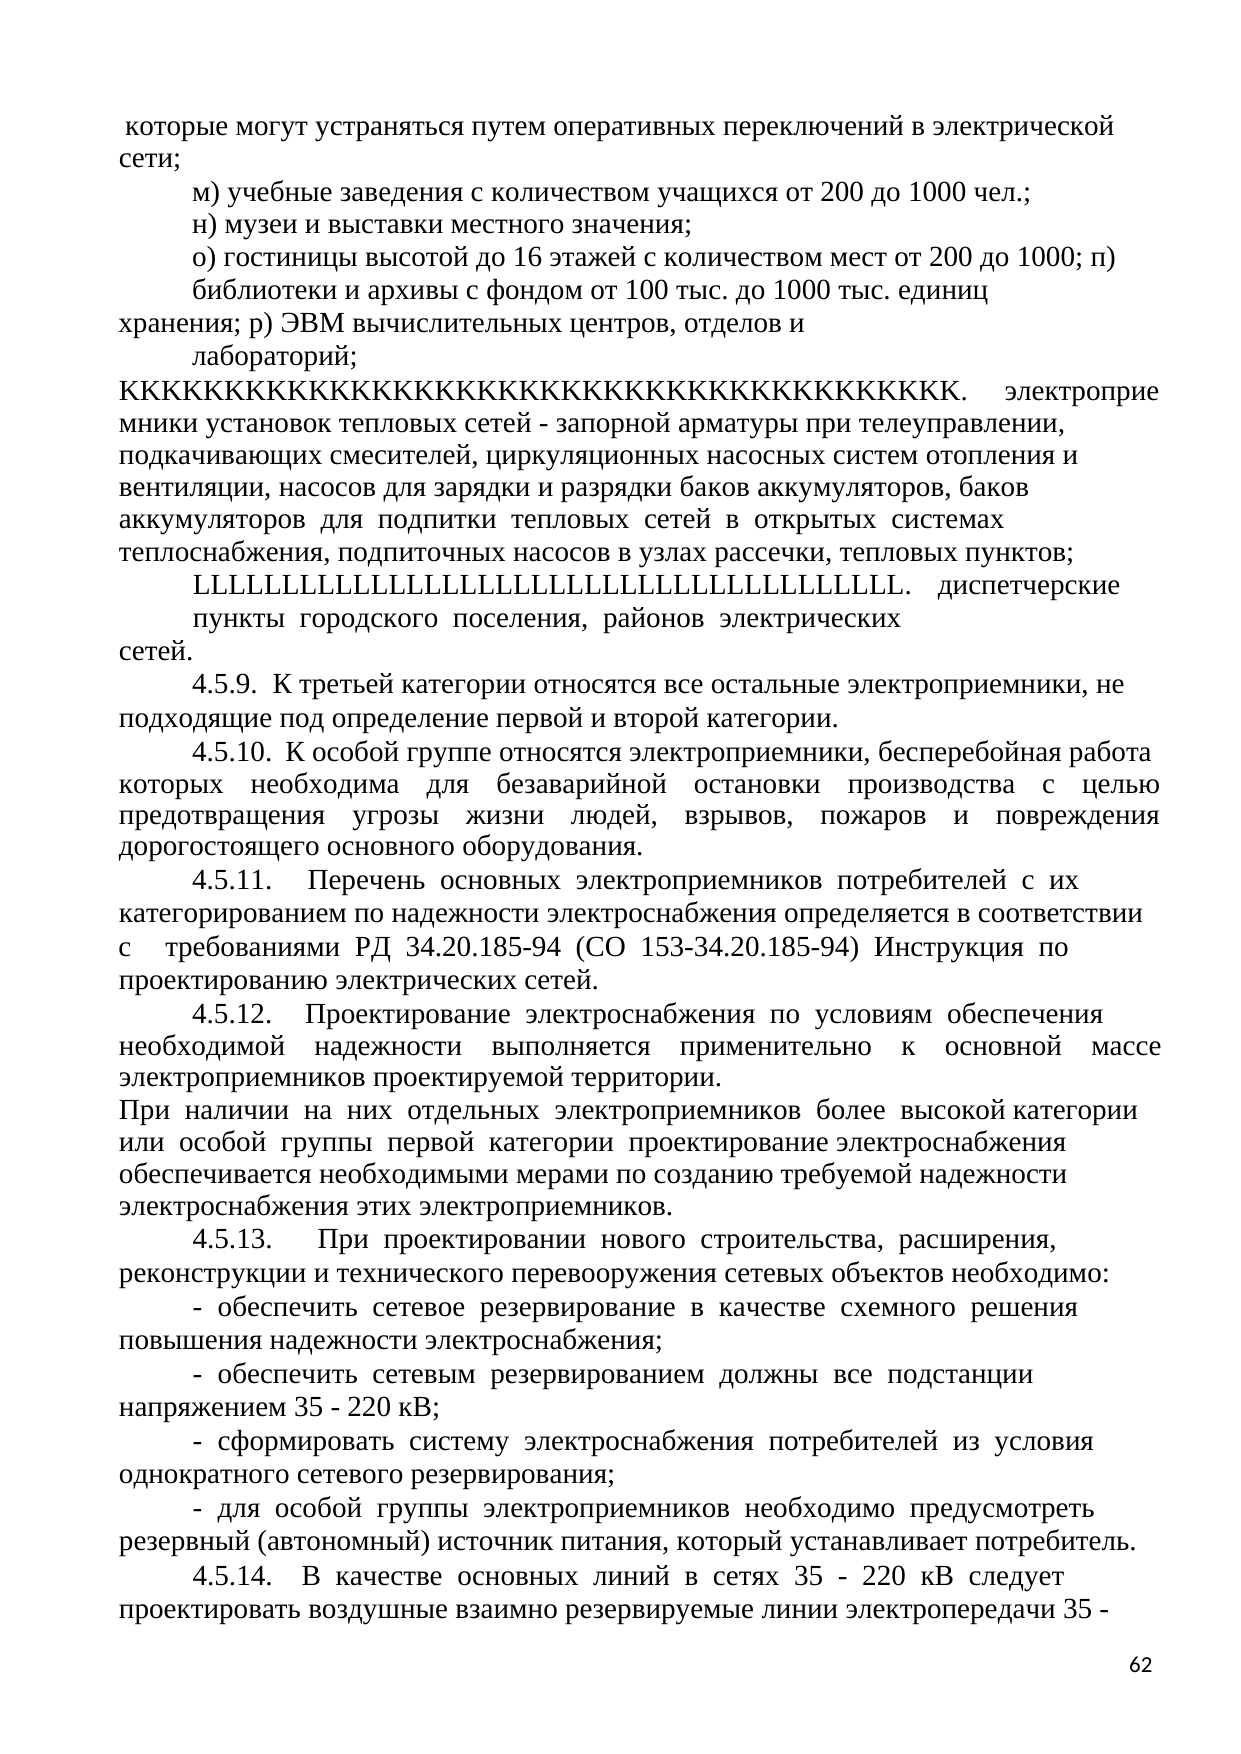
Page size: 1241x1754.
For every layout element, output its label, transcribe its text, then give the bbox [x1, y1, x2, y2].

text необходимой надежности выполняется применительно к основной массе электроприемников проектируемой территории. [119, 1031, 1162, 1093]
text 4.5.9. К третьей категории относятся все остальные электроприемники, не [192, 666, 1169, 701]
text 4.5.11. Перечень основных электроприемников потребителей с их [192, 862, 1169, 896]
text 4.5.13. При проектировании нового строительства, расширения, [192, 1221, 1169, 1256]
text 4.5.14. В качестве основных линий в сетях 35 - 220 кВ следует [192, 1557, 1169, 1592]
text реконструкции и технического перевооружения сетевых объектов необходимо: [119, 1256, 1169, 1289]
text 4.5.12. Проектирование электроснабжения по условиям обеспечения [192, 996, 1169, 1031]
text проектировать воздушные взаимно резервируемые линии электропередачи 35 - [119, 1592, 1169, 1624]
list электроприемники установок тепловых сетей - запорной арматуры при телеуправлении, подкачивающих смесителей, циркуляционных насосных систем отопления и вентиляции, насосов для зарядки и разрядки баков аккумуляторов, баков аккумуляторов для подпитки тепловых сетей в открытых системах [119, 375, 1163, 535]
text хранения; р) ЭВМ вычислительных центров, отделов и [118, 307, 1169, 339]
text о) гостиницы высотой до 16 этажей с количеством мест от 200 до 1000; п) [192, 240, 1169, 273]
list для особой группы электроприемников необходимо предусмотреть [192, 1490, 1169, 1524]
text н) музеи и выставки местного значения; [192, 208, 1169, 240]
text повышения надежности электроснабжения; [119, 1323, 1169, 1356]
text теплоснабжения, подпиточных насосов в узлах рассечки, тепловых пунктов; [119, 535, 1169, 567]
text однократного сетевого резервирования; [119, 1457, 1169, 1490]
text которых необходима для безаварийной остановки производства с целью предотвращения угрозы жизни людей, взрывов, пожаров и повреждения дорогостоящего основного оборудования. [119, 768, 1161, 862]
text При наличии на них отдельных электроприемников более высокой категории или особой группы первой категории проектирование электроснабжения обеспечивается необходимыми мерами по созданию требуемой надежности электроснабжения этих электроприемников. [119, 1093, 1162, 1221]
text подходящие под определение первой и второй категории. [119, 701, 1169, 734]
text категорированием по надежности электроснабжения определяется в соответствии [119, 896, 1169, 929]
text сети; [119, 141, 1169, 174]
text резервный (автономный) источник питания, который устанавливает потребитель. [119, 1524, 1169, 1557]
text которые могут устраняться путем оперативных переключений в электрической [119, 109, 1169, 141]
text 4.5.10. К особой группе относятся электроприемники, бесперебойная работа [192, 734, 1169, 768]
text напряжением 35 - 220 кВ; [119, 1390, 1169, 1423]
text м) учебные заведения с количеством учащихся от 200 до 1000 чел.; [192, 175, 1169, 208]
text сетей. [119, 634, 1169, 666]
text лабораторий; [192, 339, 1169, 372]
text 62 [1129, 1649, 1167, 1679]
text библиотеки и архивы с фондом от 100 тыс. до 1000 тыс. единиц [192, 273, 1169, 306]
list диспетчерские пункты городского поселения, районов электрических [193, 568, 1169, 634]
list сформировать систему электроснабжения потребителей из условия [192, 1423, 1169, 1457]
list обеспечить сетевое резервирование в качестве схемного решения [192, 1289, 1169, 1323]
list обеспечить сетевым резервированием должны все подстанции [192, 1356, 1169, 1390]
text проектированию электрических сетей. [119, 963, 1169, 996]
text с требованиями РД 34.20.185-94 (СО 153-34.20.185-94) Инструкция по [118, 929, 1169, 963]
